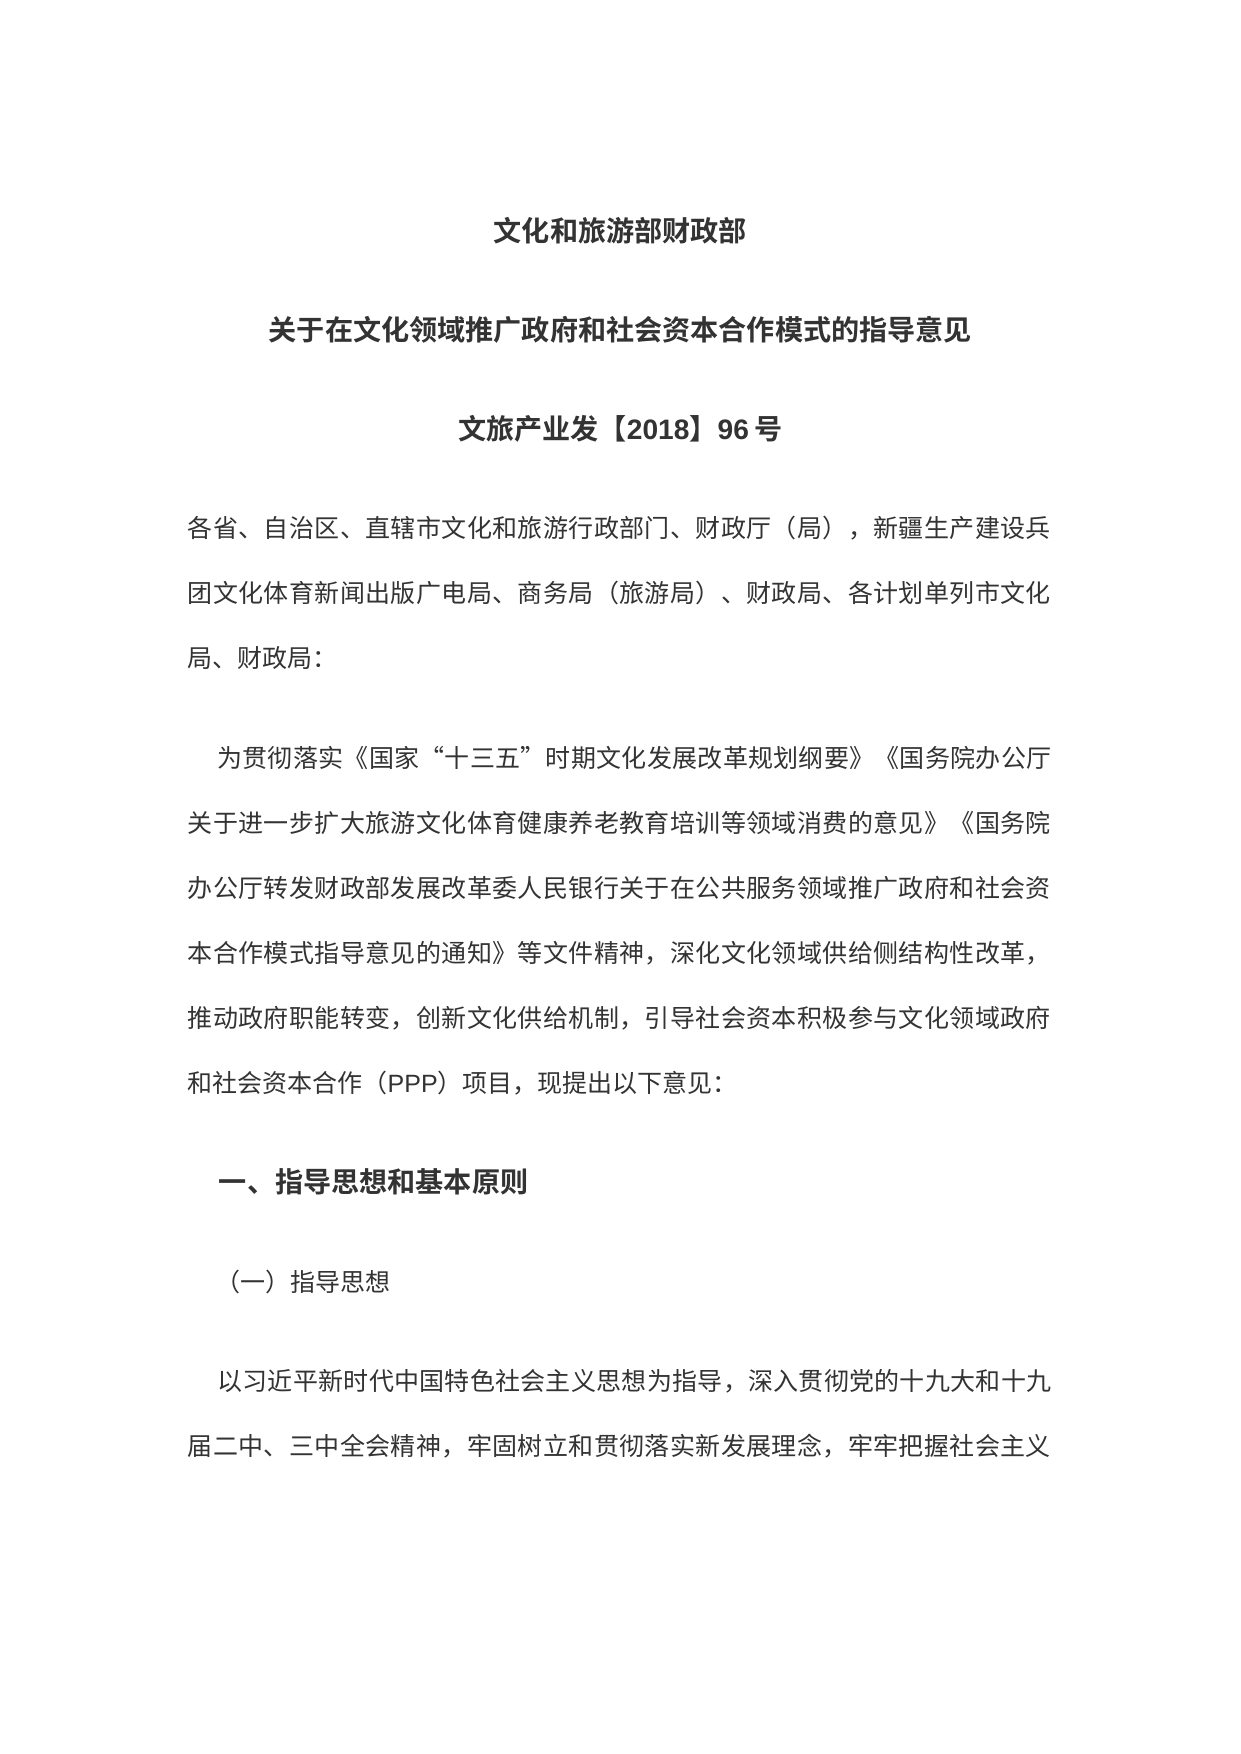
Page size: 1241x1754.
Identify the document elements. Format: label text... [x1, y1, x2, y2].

text 文旅产业发【2018】96号 [187, 395, 1053, 460]
text 关于在文化领域推广政府和社会资本合作模式的指导意见 [187, 296, 1053, 361]
text 文化和旅游部财政部 [187, 196, 1053, 261]
text 各省、自治区、直辖市文化和旅游行政部门、财政厅（局），新疆生产建设兵团文化体育新闻出版广电局、商务局（旅游局）、财政局、各计划单列市文化局、财政局： [187, 494, 1053, 689]
text （一）指导思想 [187, 1248, 1053, 1313]
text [187, 1347, 1053, 1477]
text 为贯彻落实《国家“十三五”时期文化发展改革规划纲要》《国务院办公厅关于进一步扩大旅游文化体育健康养老教育培训等领域消费的意见》《国务院办公厅转发财政部发展改革委人民银行关于在公共服务领域推广政府和社会资本合作模式指导意见的通知》等文件精神，深化文化领域供给侧结构性改革，推动政府职能转变，创新文化供给机制，引导社会资本积极参与文化领域政府和社会资本合作（PPP）项目，现提出以下意见： [187, 724, 1053, 1114]
text 一、指导思想和基本原则 [187, 1148, 1053, 1213]
